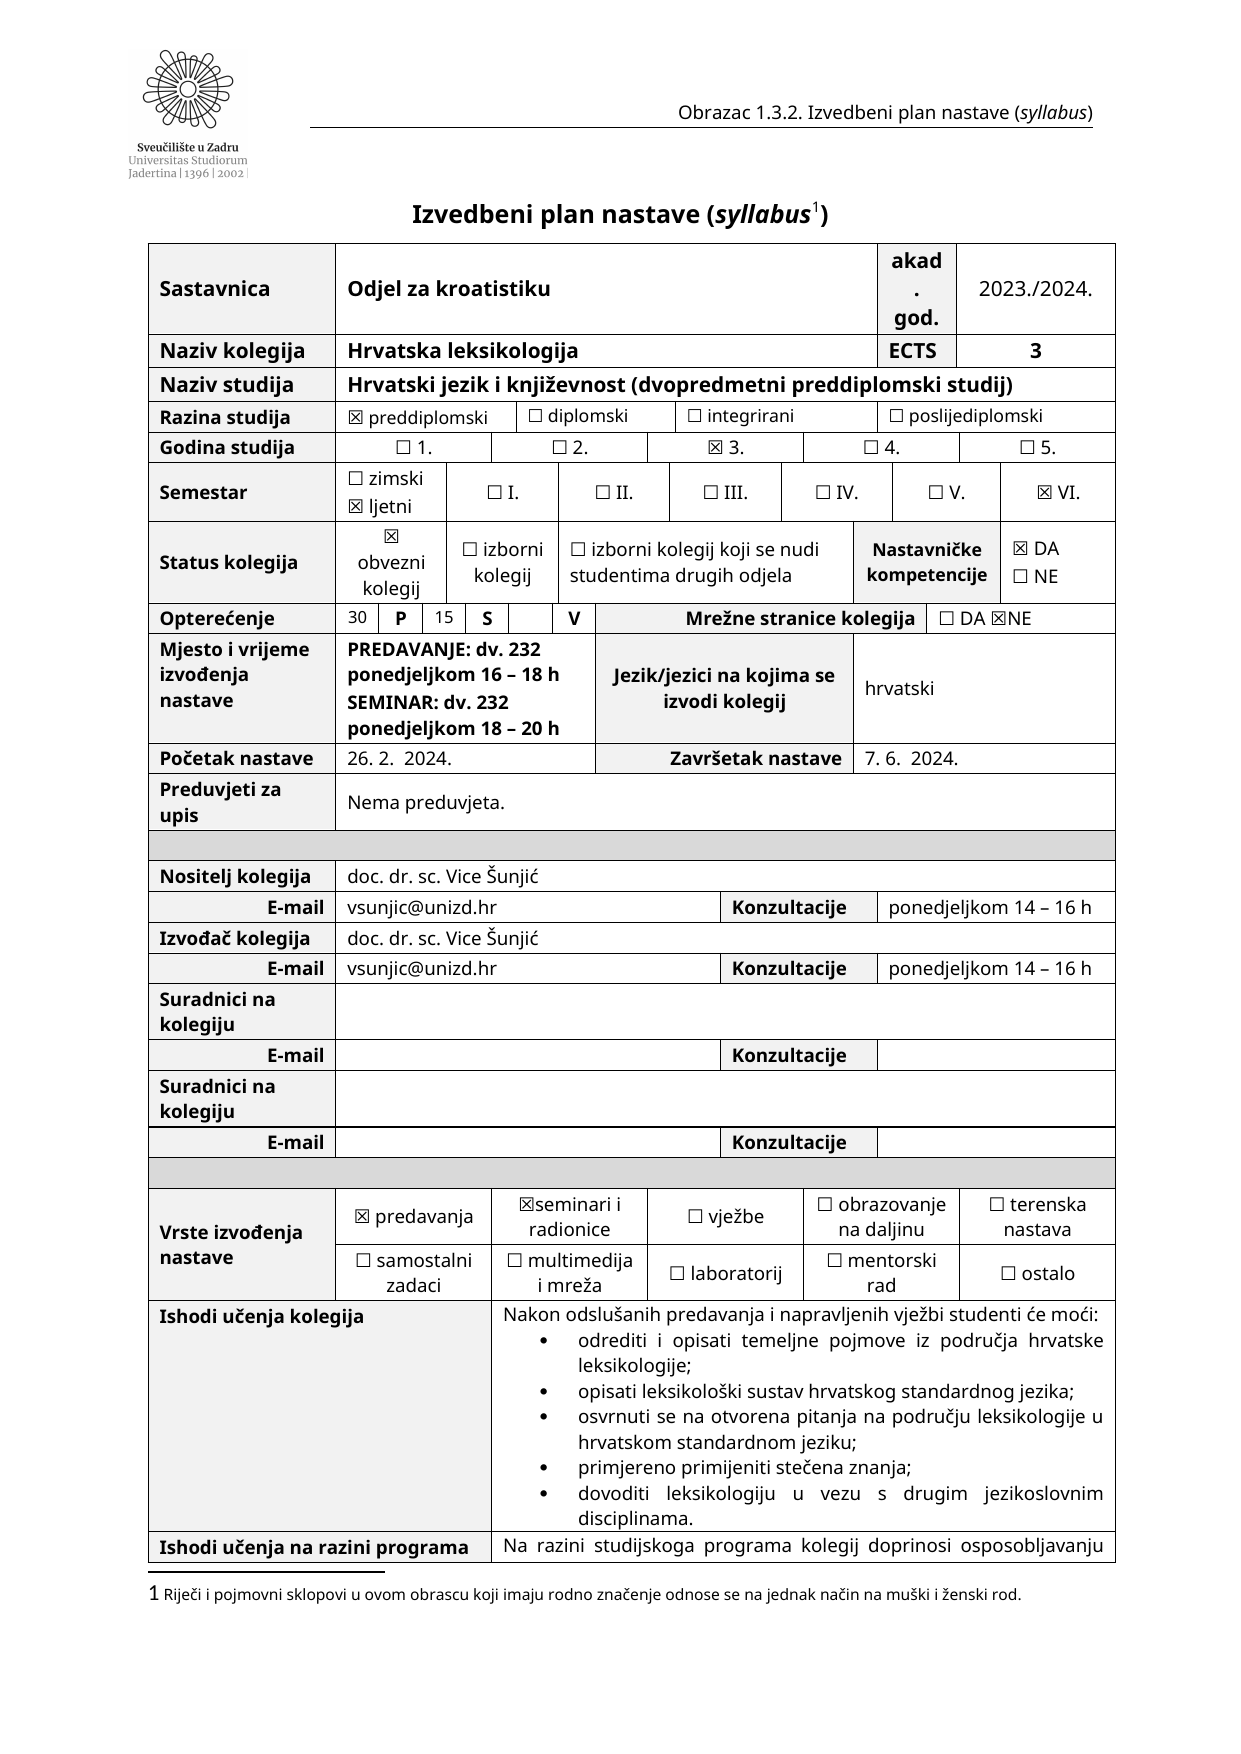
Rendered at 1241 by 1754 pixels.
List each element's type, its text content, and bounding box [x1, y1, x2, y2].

table_cell [149, 831, 1115, 860]
table_cell V [553, 604, 595, 633]
table_cell [336, 984, 1115, 1039]
table_header Sastavnica [149, 244, 335, 333]
table_cell ☐ poslijediplomski [878, 402, 1115, 432]
table_cell [509, 604, 552, 633]
table_cell ☐ V. [893, 463, 1000, 521]
table_cell PREDAVANJE: dv. 232 ponedjeljkom 16 – 18 h SEMINAR: dv. 232 ponedjeljkom 18 – 20 h [336, 634, 595, 742]
table_cell [336, 1071, 1115, 1126]
table_cell ☐ 5. [960, 433, 1115, 462]
table_cell Razina studija [149, 402, 335, 432]
table_cell Hrvatska leksikologija [336, 335, 877, 367]
table_cell ☐ ostalo [960, 1245, 1115, 1300]
table_cell Završetak nastave [596, 744, 853, 773]
table_cell 26. 2. 2024. [336, 744, 595, 773]
table_cell ☐ III. [670, 463, 781, 521]
table_cell Mrežne stranice kolegija [596, 604, 926, 633]
table_cell P [379, 604, 422, 633]
table_cell Početak nastave [149, 744, 335, 773]
table_cell ☐ diplomski [517, 402, 675, 432]
table_cell Konzultacije [721, 954, 877, 983]
table_cell Nakon odslušanih predavanja i napravljenih vježbi studenti će moći: odrediti i opisati temeljne pojmove iz područja hrvatske leksikologije; opisati leksikološki sustav hrvatskog standardnog jezika; osvrnuti se na otvorena pitanja na području leksikologije u hrvatskom standardnom jeziku; primjereno primijeniti stečena znanja; dovoditi leksikologiju u vezu s drugim jezikoslovnim disciplinama. [492, 1301, 1115, 1531]
table_cell ☒ VI. [1001, 463, 1115, 521]
table_cell E-mail [149, 954, 335, 983]
table_cell Semestar [149, 463, 335, 521]
table_cell Ishodi učenja na razini programa [149, 1532, 491, 1562]
table_cell ☐ integrirani [676, 402, 877, 432]
table_cell Opterećenje [149, 604, 335, 633]
table_cell [336, 1040, 720, 1070]
table_cell vsunjic@unizd.hr [336, 954, 720, 983]
table_cell ☒ predavanja [336, 1189, 491, 1244]
table_cell 7. 6. 2024. [854, 744, 1115, 773]
table_cell 3 [957, 335, 1115, 367]
table_cell Izvođač kolegija [149, 923, 335, 952]
table_cell ☐ obrazovanje na daljinu [804, 1189, 959, 1244]
table_cell [149, 1158, 1115, 1188]
table_cell Status kolegija [149, 522, 335, 602]
table_cell Nositelj kolegija [149, 861, 335, 891]
table_cell E-mail [149, 892, 335, 922]
table_cell ☐ mentorski rad [804, 1245, 959, 1300]
table_cell ☐ 2. [492, 433, 647, 462]
table_cell ☐ 1. [336, 433, 491, 462]
table_cell doc. dr. sc. Vice Šunjić [336, 861, 1115, 891]
table_cell ☐ multimedija i mreža [492, 1245, 647, 1300]
table_cell ponedjeljkom 14 – 16 h [878, 954, 1115, 983]
table_cell E-mail [149, 1128, 335, 1157]
picture [128, 49, 248, 179]
table_header akad. god. [878, 244, 956, 333]
table_cell doc. dr. sc. Vice Šunjić [336, 923, 1115, 952]
table_cell Naziv studija [149, 368, 335, 401]
table_cell Mjesto i vrijeme izvođenja nastave [149, 634, 335, 742]
table_cell ☐ I. [447, 463, 558, 521]
table_cell Nastavničke kompetencije [854, 522, 1000, 602]
table_cell S [466, 604, 508, 633]
table_cell Vrste izvođenja nastave [149, 1189, 335, 1300]
table_cell ☐ laboratorij [648, 1245, 803, 1300]
table_cell ☒seminari i radionice [492, 1189, 647, 1244]
table_cell ☒ 3. [648, 433, 803, 462]
table_header Odjel za kroatistiku [336, 244, 877, 333]
table_cell vsunjic@unizd.hr [336, 892, 720, 922]
table_cell ☐ IV. [782, 463, 892, 521]
table_cell ☐ zimski ☒ ljetni [336, 463, 446, 521]
table_cell 30 [336, 604, 378, 633]
table_cell Godina studija [149, 433, 335, 462]
text Izvedbeni plan nastave (syllabus) [148, 196, 1093, 231]
table_header 2023./2024. [957, 244, 1115, 333]
table_cell ☒ obvezni kolegij [336, 522, 446, 602]
table_cell Ishodi učenja kolegija [149, 1301, 491, 1531]
table_cell [336, 1128, 720, 1157]
table_cell Preduvjeti za upis [149, 774, 335, 829]
table_cell ☐ izborni kolegij koji se nudi studentima drugih odjela [559, 522, 853, 602]
table_cell ☐ DA ☒NE [927, 604, 1115, 633]
table_cell ponedjeljkom 14 – 16 h [878, 892, 1115, 922]
table_cell Hrvatski jezik i književnost (dvopredmetni preddiplomski studij) [336, 368, 1115, 401]
table_cell 15 [423, 604, 465, 633]
table_cell ☒ DA ☐ NE [1001, 522, 1115, 602]
table_cell ☐ samostalni zadaci [336, 1245, 491, 1300]
table_cell ☐ 4. [804, 433, 959, 462]
table_cell Nema preduvjeta. [336, 774, 1115, 829]
table_cell ☐ II. [559, 463, 669, 521]
table_cell Naziv kolegija [149, 335, 335, 367]
table_cell Suradnici na kolegiju [149, 1071, 335, 1126]
table_cell E-mail [149, 1040, 335, 1070]
table_cell [878, 1128, 1115, 1157]
table_cell Konzultacije [721, 1040, 877, 1070]
table_cell [878, 1040, 1115, 1070]
table_cell ☒ preddiplomski [336, 402, 516, 432]
table_cell ECTS [878, 335, 956, 367]
table_cell ☐ vježbe [648, 1189, 803, 1244]
table_cell Konzultacije [721, 892, 877, 922]
table_cell Jezik/jezici na kojima se izvodi kolegij [596, 634, 853, 742]
table_cell Konzultacije [721, 1128, 877, 1157]
table_cell hrvatski [854, 634, 1115, 742]
table_cell Suradnici na kolegiju [149, 984, 335, 1039]
table_cell ☐ terenska nastava [960, 1189, 1115, 1244]
table_cell ☐ izborni kolegij [447, 522, 558, 602]
